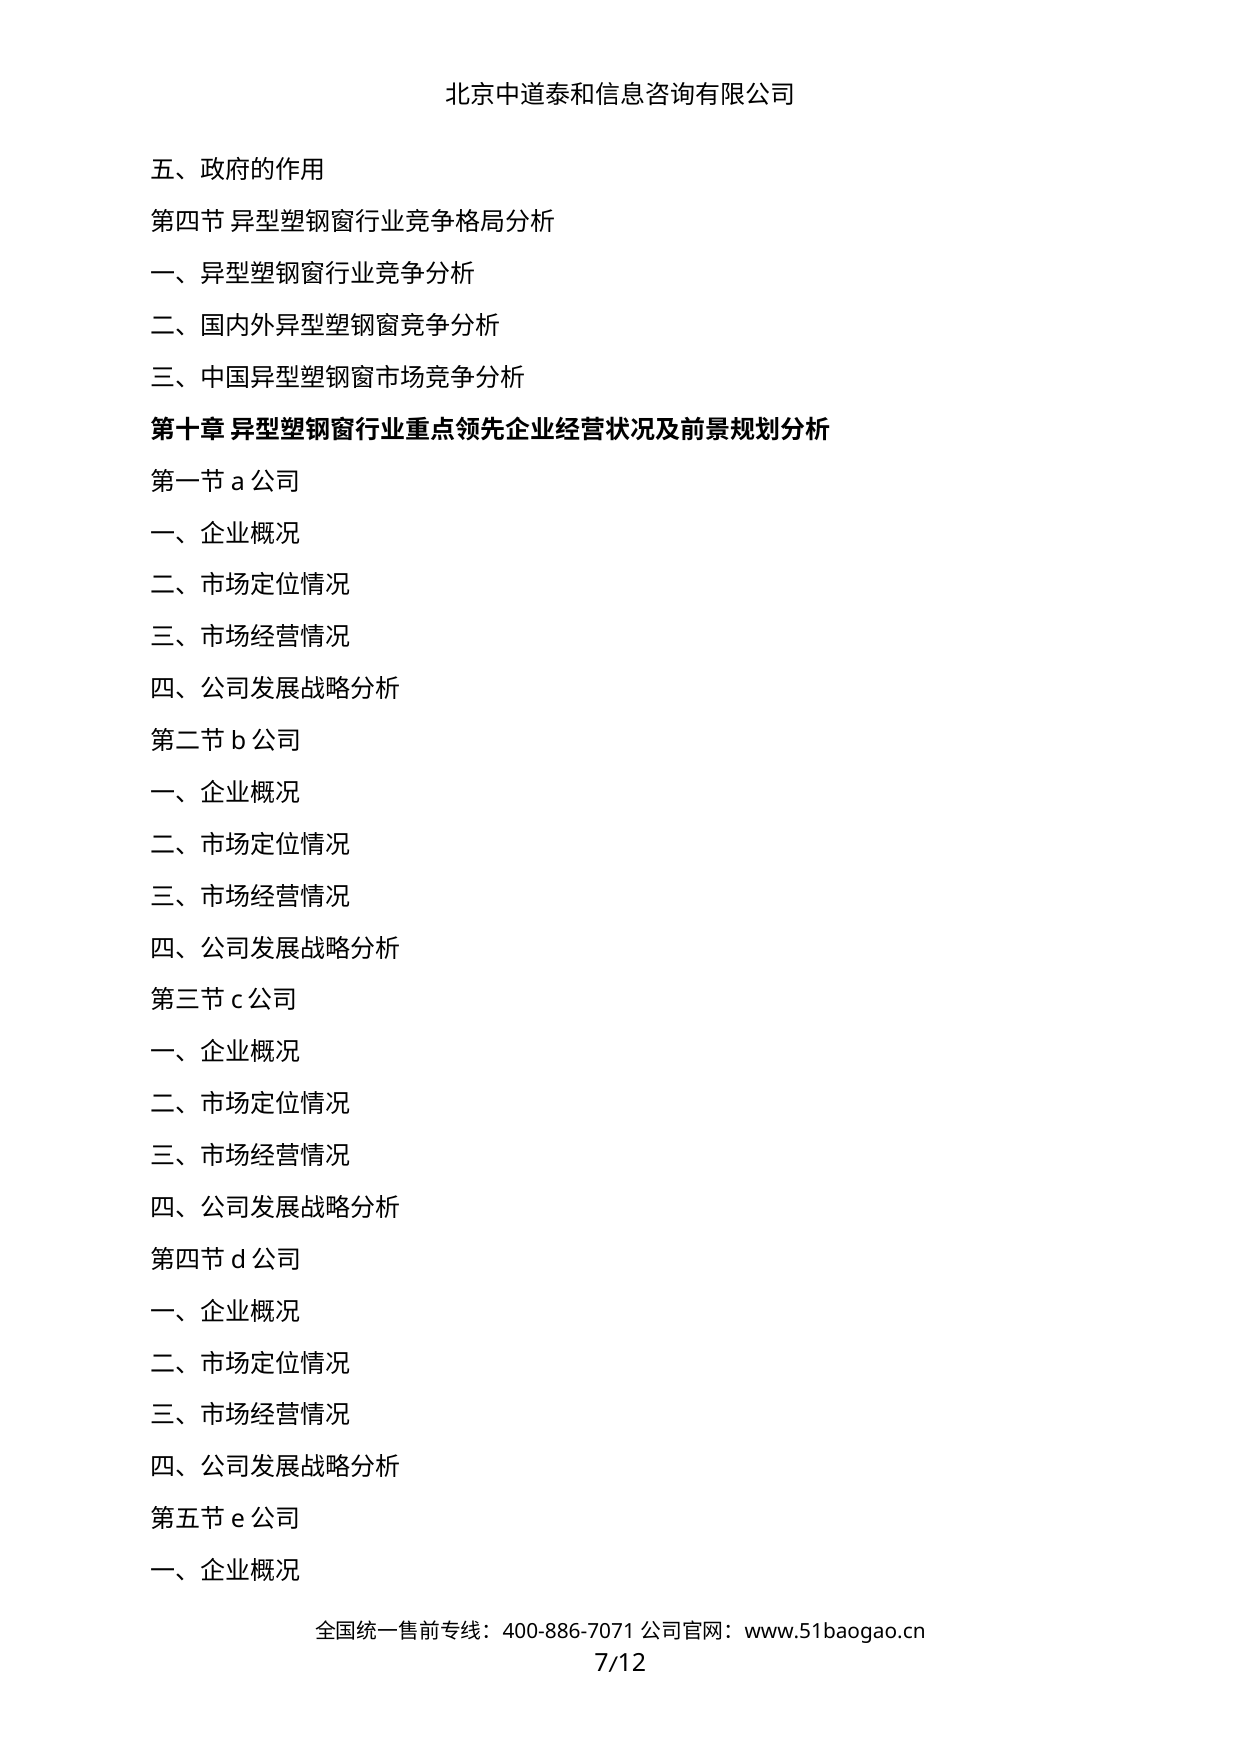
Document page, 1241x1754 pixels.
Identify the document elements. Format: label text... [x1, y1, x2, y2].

text 四、公司发展战略分析 [150, 1187, 1090, 1224]
text 三、中国异型塑钢窗市场竞争分析 [150, 357, 1090, 394]
text 二、国内外异型塑钢窗竞争分析 [150, 306, 1090, 342]
text 第四节 异型塑钢窗行业竞争格局分析 [150, 202, 1090, 238]
text 四、公司发展战略分析 [150, 928, 1090, 964]
text 一、企业概况 [150, 1551, 1090, 1587]
text 二、市场定位情况 [150, 1084, 1090, 1120]
text 三、市场经营情况 [150, 617, 1090, 653]
text 一、企业概况 [150, 1291, 1090, 1327]
text 四、公司发展战略分析 [150, 669, 1090, 705]
text 一、异型塑钢窗行业竞争分析 [150, 254, 1090, 290]
text 五、政府的作用 [150, 150, 1090, 186]
text 一、企业概况 [150, 772, 1090, 809]
text 第十章 异型塑钢窗行业重点领先企业经营状况及前景规划分析 [150, 409, 1090, 446]
text 第五节 e公司 [150, 1499, 1090, 1535]
text 三、市场经营情况 [150, 876, 1090, 912]
text 二、市场定位情况 [150, 1343, 1090, 1379]
text 第四节 d公司 [150, 1239, 1090, 1276]
text 第二节 b公司 [150, 721, 1090, 757]
text 第一节 a公司 [150, 461, 1090, 497]
text 二、市场定位情况 [150, 824, 1090, 861]
text 一、企业概况 [150, 1032, 1090, 1068]
text 一、企业概况 [150, 513, 1090, 549]
text 三、市场经营情况 [150, 1395, 1090, 1431]
text 四、公司发展战略分析 [150, 1447, 1090, 1483]
text 第三节 c公司 [150, 980, 1090, 1016]
text 三、市场经营情况 [150, 1136, 1090, 1172]
text 二、市场定位情况 [150, 565, 1090, 601]
